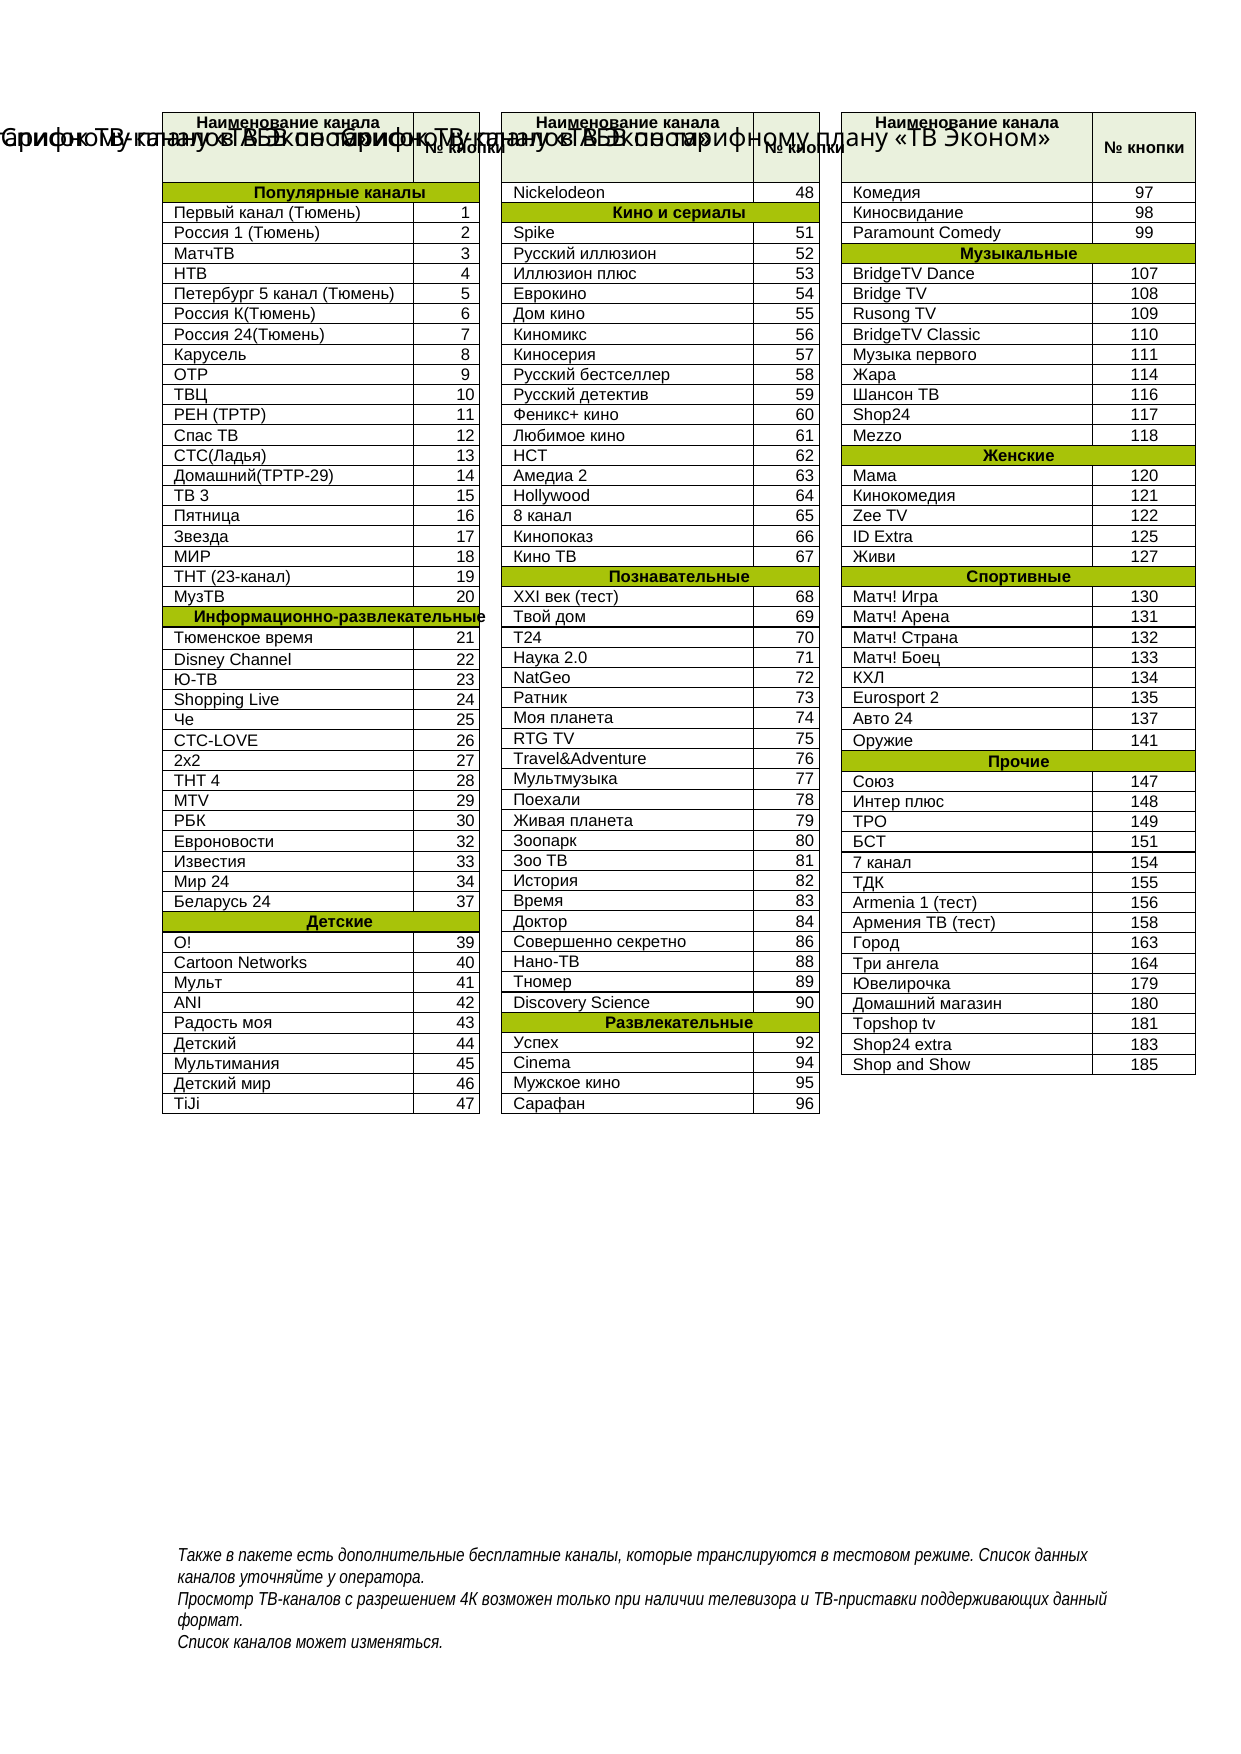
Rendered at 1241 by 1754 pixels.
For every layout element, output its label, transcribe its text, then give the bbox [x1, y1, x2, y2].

table_cell 7 канал [842, 853, 1092, 872]
table_cell ТВ 3 [163, 486, 413, 505]
table_cell Спас ТВ [163, 425, 413, 444]
table_cell Время [502, 891, 753, 910]
table_cell 127 [1093, 547, 1195, 566]
table_cell 5 [414, 284, 479, 303]
table_cell 34 [414, 872, 479, 891]
table_cell 76 [754, 749, 819, 768]
table_cell Armenia 1 (тест) [842, 893, 1092, 912]
table_cell 53 [754, 264, 819, 283]
table_cell Россия К(Тюмень) [163, 304, 413, 323]
table_cell Живая планета [502, 810, 753, 829]
table_cell Детские [163, 912, 479, 931]
table_cell Союз [842, 772, 1092, 791]
table_cell Русский бестселлер [502, 365, 753, 384]
table_cell МИР [163, 547, 413, 566]
table_cell Cartoon Networks [163, 953, 413, 972]
table_cell Доктор [502, 911, 753, 931]
table_cell 133 [1093, 648, 1195, 667]
table_cell Феникс+ кино [502, 405, 753, 424]
table_cell BridgeTV Classic [842, 324, 1092, 343]
table_cell Topshop tv [842, 1014, 1092, 1033]
table_cell 81 [754, 851, 819, 870]
table_cell Оружие [842, 730, 1092, 750]
table_cell Zee TV [842, 506, 1092, 525]
table_cell Кинопоказ [502, 526, 753, 546]
table_cell 82 [754, 871, 819, 890]
table_header № кнопки [1093, 113, 1195, 182]
table_cell 23 [414, 670, 479, 689]
table_cell Мир 24 [163, 872, 413, 891]
table_cell Сарафан [502, 1094, 753, 1113]
table_cell 65 [754, 506, 819, 525]
table_cell 125 [1093, 526, 1195, 546]
table_cell 70 [754, 628, 819, 647]
table_cell 37 [414, 892, 479, 911]
table_cell Ю-ТВ [163, 670, 413, 689]
table_cell 25 [414, 710, 479, 729]
table_cell 181 [1093, 1014, 1195, 1033]
table_cell 116 [1093, 385, 1195, 404]
table_cell НТВ [163, 264, 413, 283]
table_cell Евроновости [163, 831, 413, 851]
table_cell Жара [842, 365, 1092, 384]
table_cell 78 [754, 790, 819, 809]
table_cell 39 [414, 933, 479, 952]
table_cell Любимое кино [502, 425, 753, 444]
table_cell Travel&Adventure [502, 749, 753, 768]
table_cell 27 [414, 751, 479, 770]
table_cell 86 [754, 932, 819, 951]
table_cell ANI [163, 993, 413, 1012]
table_cell НСТ [502, 446, 753, 465]
table_cell 30 [414, 811, 479, 830]
table_cell MTV [163, 791, 413, 810]
table_cell 130 [1093, 587, 1195, 606]
table_cell 55 [754, 304, 819, 323]
table_cell РЕН (ТРТР) [163, 405, 413, 424]
table_cell Детский мир [163, 1074, 413, 1093]
table_cell 84 [754, 911, 819, 931]
table_cell Петербург 5 канал (Тюмень) [163, 284, 413, 303]
table_cell 2 [414, 223, 479, 242]
table_cell Мама [842, 466, 1092, 485]
table_cell 4 [414, 264, 479, 283]
table_cell 158 [1093, 913, 1195, 932]
table_cell 29 [414, 791, 479, 810]
table_cell 88 [754, 952, 819, 971]
table_cell 45 [414, 1054, 479, 1073]
table_cell 14 [414, 466, 479, 485]
table_cell 33 [414, 852, 479, 871]
table_cell О! [163, 933, 413, 952]
table_cell 134 [1093, 668, 1195, 687]
table_cell 111 [1093, 345, 1195, 364]
table_cell 19 [414, 567, 479, 586]
table_cell Успех [502, 1033, 753, 1052]
table_cell История [502, 871, 753, 890]
table_cell 180 [1093, 994, 1195, 1013]
table_cell 90 [754, 993, 819, 1012]
table_cell Живи [842, 547, 1092, 566]
table_cell 32 [414, 831, 479, 851]
table_cell Тномер [502, 972, 753, 991]
table_cell 163 [1093, 933, 1195, 952]
table_cell 80 [754, 831, 819, 850]
table_cell 64 [754, 486, 819, 505]
table_cell МузТВ [163, 587, 413, 606]
table_cell Киномикс [502, 324, 753, 343]
table_cell Музыка первого [842, 345, 1092, 364]
table_cell Ювелирочка [842, 974, 1092, 993]
table_cell 8 канал [502, 506, 753, 525]
table_cell 73 [754, 688, 819, 707]
table_cell 141 [1093, 730, 1195, 750]
table_cell 118 [1093, 425, 1195, 444]
table_cell ОТР [163, 365, 413, 384]
table_cell 52 [754, 244, 819, 263]
table_cell 60 [754, 405, 819, 424]
table_cell Кино ТВ [502, 547, 753, 566]
table_cell 62 [754, 446, 819, 465]
table_cell Развлекательные [502, 1013, 819, 1032]
table_cell 132 [1093, 628, 1195, 647]
table_cell 12 [414, 425, 479, 444]
table_cell Моя планета [502, 708, 753, 727]
table_cell BridgeTV Dance [842, 264, 1092, 283]
table_cell 99 [1093, 223, 1195, 242]
table_cell Мужское кино [502, 1073, 753, 1092]
table_cell Зоо ТВ [502, 851, 753, 870]
table_cell 17 [414, 526, 479, 546]
table_cell Амедиа 2 [502, 466, 753, 485]
table_cell Познавательные [502, 567, 819, 586]
table_cell 7 [414, 324, 479, 343]
table_cell Женские [842, 446, 1195, 465]
table_cell Bridge TV [842, 284, 1092, 303]
table_cell 79 [754, 810, 819, 829]
table_cell ТРО [842, 812, 1092, 831]
table_cell 96 [754, 1094, 819, 1113]
table_cell 42 [414, 993, 479, 1012]
table_cell Rusong TV [842, 304, 1092, 323]
table_cell 183 [1093, 1034, 1195, 1053]
table_cell Популярные каналы [163, 183, 479, 202]
table_cell Shopping Live [163, 690, 413, 709]
table_cell Shop and Show [842, 1055, 1092, 1074]
table_cell NatGeo [502, 668, 753, 687]
table_cell 2x2 [163, 751, 413, 770]
table_cell 1 [414, 203, 479, 222]
table_cell 63 [754, 466, 819, 485]
table_cell 13 [414, 446, 479, 465]
table_cell Discovery Science [502, 993, 753, 1012]
table_cell 68 [754, 587, 819, 606]
table_cell Т24 [502, 628, 753, 647]
table_cell 179 [1093, 974, 1195, 993]
table_cell 148 [1093, 792, 1195, 811]
table_cell 58 [754, 365, 819, 384]
table_cell 117 [1093, 405, 1195, 424]
table_cell 16 [414, 506, 479, 525]
table_cell Армения ТВ (тест) [842, 913, 1092, 932]
table_cell 121 [1093, 486, 1195, 505]
table_cell Три ангела [842, 954, 1092, 973]
table_cell Первый канал (Тюмень) [163, 203, 413, 222]
table_cell Домашний магазин [842, 994, 1092, 1013]
table_cell Русский детектив [502, 385, 753, 404]
table_cell 137 [1093, 708, 1195, 729]
table_cell 156 [1093, 893, 1195, 912]
table_cell Совершенно секретно [502, 932, 753, 951]
table_cell РБК [163, 811, 413, 830]
table_cell КХЛ [842, 668, 1092, 687]
table_cell Твой дом [502, 607, 753, 626]
table_cell 108 [1093, 284, 1195, 303]
table_cell Тюменское время [163, 628, 413, 648]
table_cell 120 [1093, 466, 1195, 485]
table_cell 57 [754, 345, 819, 364]
table_cell Информационно-развлекательные [163, 607, 479, 626]
table_cell 94 [754, 1053, 819, 1072]
table_cell 18 [414, 547, 479, 566]
table_cell 109 [1093, 304, 1195, 323]
table_cell БСТ [842, 832, 1092, 851]
table_cell Киносвидание [842, 203, 1092, 222]
table_cell 135 [1093, 688, 1195, 707]
table_cell Русский иллюзион [502, 244, 753, 263]
table_cell 83 [754, 891, 819, 910]
table_cell 20 [414, 587, 479, 606]
table_cell Мультимания [163, 1054, 413, 1073]
table_cell Че [163, 710, 413, 729]
table_cell Eurosport 2 [842, 688, 1092, 707]
table_cell Paramount Comedy [842, 223, 1092, 242]
table_header Наименование канала [163, 113, 413, 182]
table_cell 154 [1093, 853, 1195, 872]
table_cell 11 [414, 405, 479, 424]
table_cell Shop24 extra [842, 1034, 1092, 1053]
table_cell 47 [414, 1094, 479, 1113]
table_cell RTG TV [502, 729, 753, 748]
table_cell 72 [754, 668, 819, 687]
table_cell 3 [414, 244, 479, 263]
table_cell 75 [754, 729, 819, 748]
table_cell Домашний(ТРТР-29) [163, 466, 413, 485]
table_cell 21 [414, 628, 479, 648]
table_cell Hollywood [502, 486, 753, 505]
table_cell 131 [1093, 607, 1195, 626]
table_cell 41 [414, 973, 479, 992]
table_cell ТВЦ [163, 385, 413, 404]
table_cell 48 [754, 183, 819, 202]
table_cell XXI век (тест) [502, 587, 753, 606]
table_cell Мульт [163, 973, 413, 992]
table_cell TiJi [163, 1094, 413, 1113]
table_header Наименование канала [842, 113, 1092, 182]
table_cell МатчТВ [163, 244, 413, 263]
table_cell СТС(Ладья) [163, 446, 413, 465]
table_cell ID Extra [842, 526, 1092, 546]
table_cell 6 [414, 304, 479, 323]
table_cell Матч! Боец [842, 648, 1092, 667]
table_cell Комедия [842, 183, 1092, 202]
table_cell 185 [1093, 1055, 1195, 1074]
table_cell Nickelodeon [502, 183, 753, 202]
table_cell Известия [163, 852, 413, 871]
table_cell 26 [414, 730, 479, 749]
table_cell 61 [754, 425, 819, 444]
table_cell ТНТ (23-канал) [163, 567, 413, 586]
table_cell Россия 1 (Тюмень) [163, 223, 413, 242]
table_cell 71 [754, 648, 819, 667]
table_cell Интер плюс [842, 792, 1092, 811]
table_cell Кино и сериалы [502, 203, 819, 222]
table_cell Матч! Игра [842, 587, 1092, 606]
table_cell 67 [754, 547, 819, 566]
table_cell 114 [1093, 365, 1195, 384]
table_cell Радость моя [163, 1013, 413, 1032]
table_cell 40 [414, 953, 479, 972]
table_cell 122 [1093, 506, 1195, 525]
table_cell 59 [754, 385, 819, 404]
table_cell Город [842, 933, 1092, 952]
table_cell Спортивные [842, 567, 1195, 586]
table_header Наименование канала [502, 113, 753, 182]
table_cell 8 [414, 345, 479, 364]
table_cell 51 [754, 223, 819, 242]
table_cell 155 [1093, 873, 1195, 892]
table_cell 107 [1093, 264, 1195, 283]
table_cell Spike [502, 223, 753, 242]
table_cell 95 [754, 1073, 819, 1092]
table_cell 28 [414, 771, 479, 790]
table_cell Mezzo [842, 425, 1092, 444]
table_cell 46 [414, 1074, 479, 1093]
table_header № кнопки [754, 113, 819, 182]
table_cell Детский [163, 1034, 413, 1053]
table_cell Россия 24(Тюмень) [163, 324, 413, 343]
table_cell 98 [1093, 203, 1195, 222]
table_cell 164 [1093, 954, 1195, 973]
table_cell ТНТ 4 [163, 771, 413, 790]
table_cell Disney Channel [163, 650, 413, 669]
table_cell 10 [414, 385, 479, 404]
table_cell Киносерия [502, 345, 753, 364]
table_cell 43 [414, 1013, 479, 1032]
table_cell 22 [414, 650, 479, 669]
table_cell Матч! Арена [842, 607, 1092, 626]
table_cell 74 [754, 708, 819, 727]
table_cell Музыкальные [842, 244, 1195, 263]
table_cell Поехали [502, 790, 753, 809]
table_cell Шансон ТВ [842, 385, 1092, 404]
table_cell 92 [754, 1033, 819, 1052]
table_cell Дом кино [502, 304, 753, 323]
table_cell 149 [1093, 812, 1195, 831]
table_cell 15 [414, 486, 479, 505]
table_cell Иллюзион плюс [502, 264, 753, 283]
table_cell 56 [754, 324, 819, 343]
table_cell 9 [414, 365, 479, 384]
table_cell Звезда [163, 526, 413, 546]
table_cell Пятница [163, 506, 413, 525]
table_cell Еврокино [502, 284, 753, 303]
table_cell Авто 24 [842, 708, 1092, 729]
table_cell Матч! Страна [842, 628, 1092, 647]
table_cell Кинокомедия [842, 486, 1092, 505]
table_cell Наука 2.0 [502, 648, 753, 667]
table_cell 110 [1093, 324, 1195, 343]
table_cell Shop24 [842, 405, 1092, 424]
table_cell 97 [1093, 183, 1195, 202]
table_cell 54 [754, 284, 819, 303]
table_cell СТС-LOVE [163, 730, 413, 749]
table_cell 77 [754, 769, 819, 788]
table_cell 24 [414, 690, 479, 709]
table_cell 66 [754, 526, 819, 546]
table_cell Прочие [842, 751, 1195, 771]
table_cell 89 [754, 972, 819, 991]
table_cell 44 [414, 1034, 479, 1053]
table_cell Зоопарк [502, 831, 753, 850]
table_cell Ратник [502, 688, 753, 707]
table_cell Карусель [163, 345, 413, 364]
table_cell 69 [754, 607, 819, 626]
table_header № кнопки [414, 113, 479, 182]
table_cell 151 [1093, 832, 1195, 851]
table_cell Беларусь 24 [163, 892, 413, 911]
table_cell 147 [1093, 772, 1195, 791]
table_cell Нано-ТВ [502, 952, 753, 971]
table_cell Мультмузыка [502, 769, 753, 788]
table_cell Cinema [502, 1053, 753, 1072]
table_cell ТДК [842, 873, 1092, 892]
